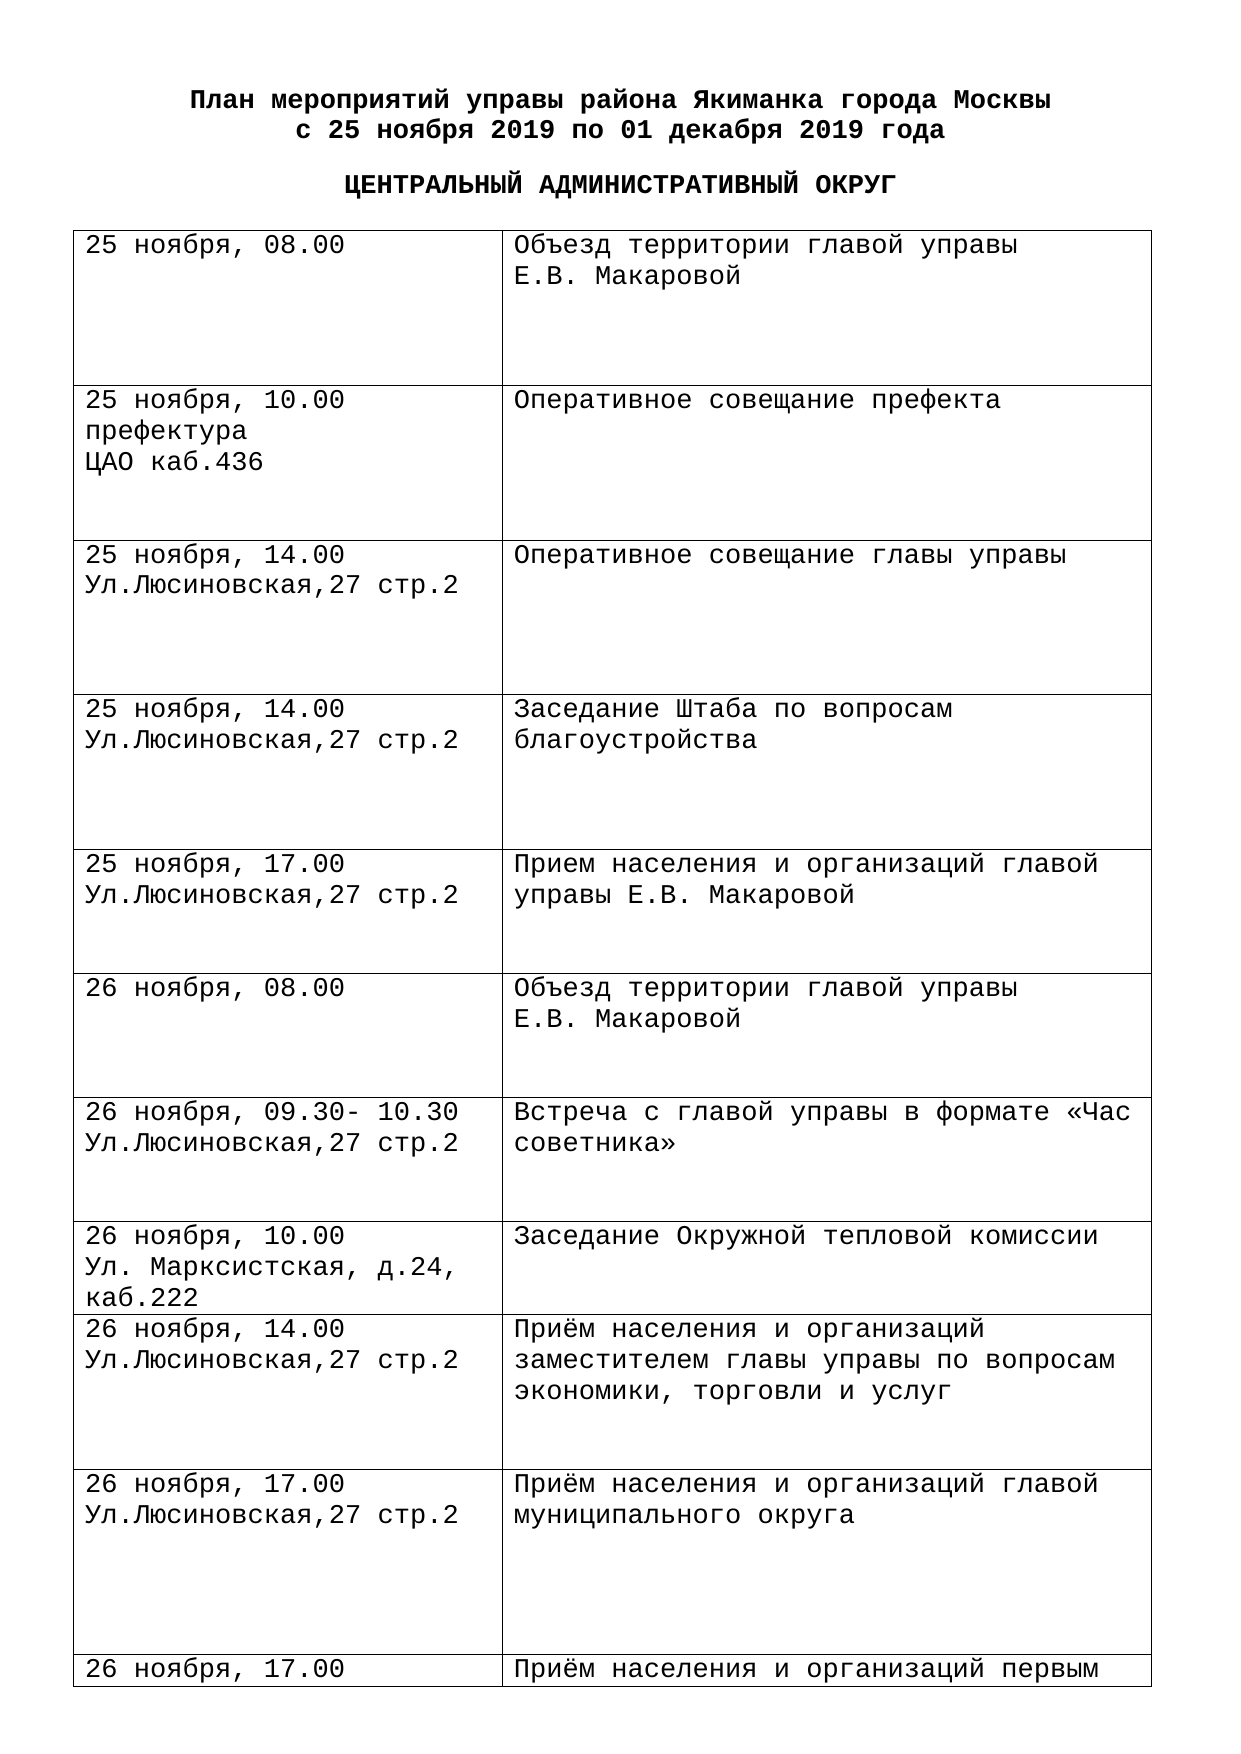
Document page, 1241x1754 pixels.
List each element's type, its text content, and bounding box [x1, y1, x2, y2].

text План мероприятий управы района Якиманка города Москвы [118, 86, 1122, 116]
table_cell Встреча с главой управы в формате «Час советника» [503, 1098, 1151, 1221]
table_cell Оперативное совещание главы управы [503, 541, 1151, 694]
text с 25 ноября 2019 по 01 декабря 2019 года [118, 116, 1122, 147]
table_header Объезд территории главой управы Е.В. Макаровой [503, 231, 1151, 385]
text ЦЕНТРАЛЬНЫЙ АДМИНИСТРАТИВНЫЙ ОКРУГ [118, 171, 1122, 201]
table_cell 25 ноября, 14.00 Ул.Люсиновская,27 стр.2 [74, 541, 502, 694]
table_cell Объезд территории главой управы Е.В. Макаровой [503, 974, 1151, 1097]
table_cell Прием населения и организаций главой управы Е.В. Макаровой [503, 850, 1151, 973]
table_cell Приём населения и организаций главой муниципального округа [503, 1470, 1151, 1654]
table_cell 26 ноября, 09.30- 10.30 Ул.Люсиновская,27 стр.2 [74, 1098, 502, 1221]
table_cell 26 ноября, 14.00 Ул.Люсиновская,27 стр.2 [74, 1315, 502, 1469]
table_header 25 ноября, 08.00 [74, 231, 502, 385]
table_cell Оперативное совещание префекта [503, 386, 1151, 539]
table_cell 25 ноября, 17.00 Ул.Люсиновская,27 стр.2 [74, 850, 502, 973]
table_cell 25 ноября, 14.00 Ул.Люсиновская,27 стр.2 [74, 695, 502, 849]
table_cell Приём населения и организаций заместителем главы управы по вопросам экономики, торговли и услуг [503, 1315, 1151, 1469]
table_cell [74, 1470, 502, 1654]
table_cell 26 ноября, 08.00 [74, 974, 502, 1097]
table_cell 25 ноября, 10.00 префектура ЦАО каб.436 [74, 386, 502, 539]
table_cell Заседание Окружной тепловой комиссии [503, 1222, 1151, 1314]
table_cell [74, 1655, 502, 1686]
table_cell 26 ноября, 10.00 Ул. Марксистская, д.24, каб.222 [74, 1222, 502, 1314]
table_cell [503, 1655, 1151, 1686]
table_cell Заседание Штаба по вопросам благоустройства [503, 695, 1151, 849]
